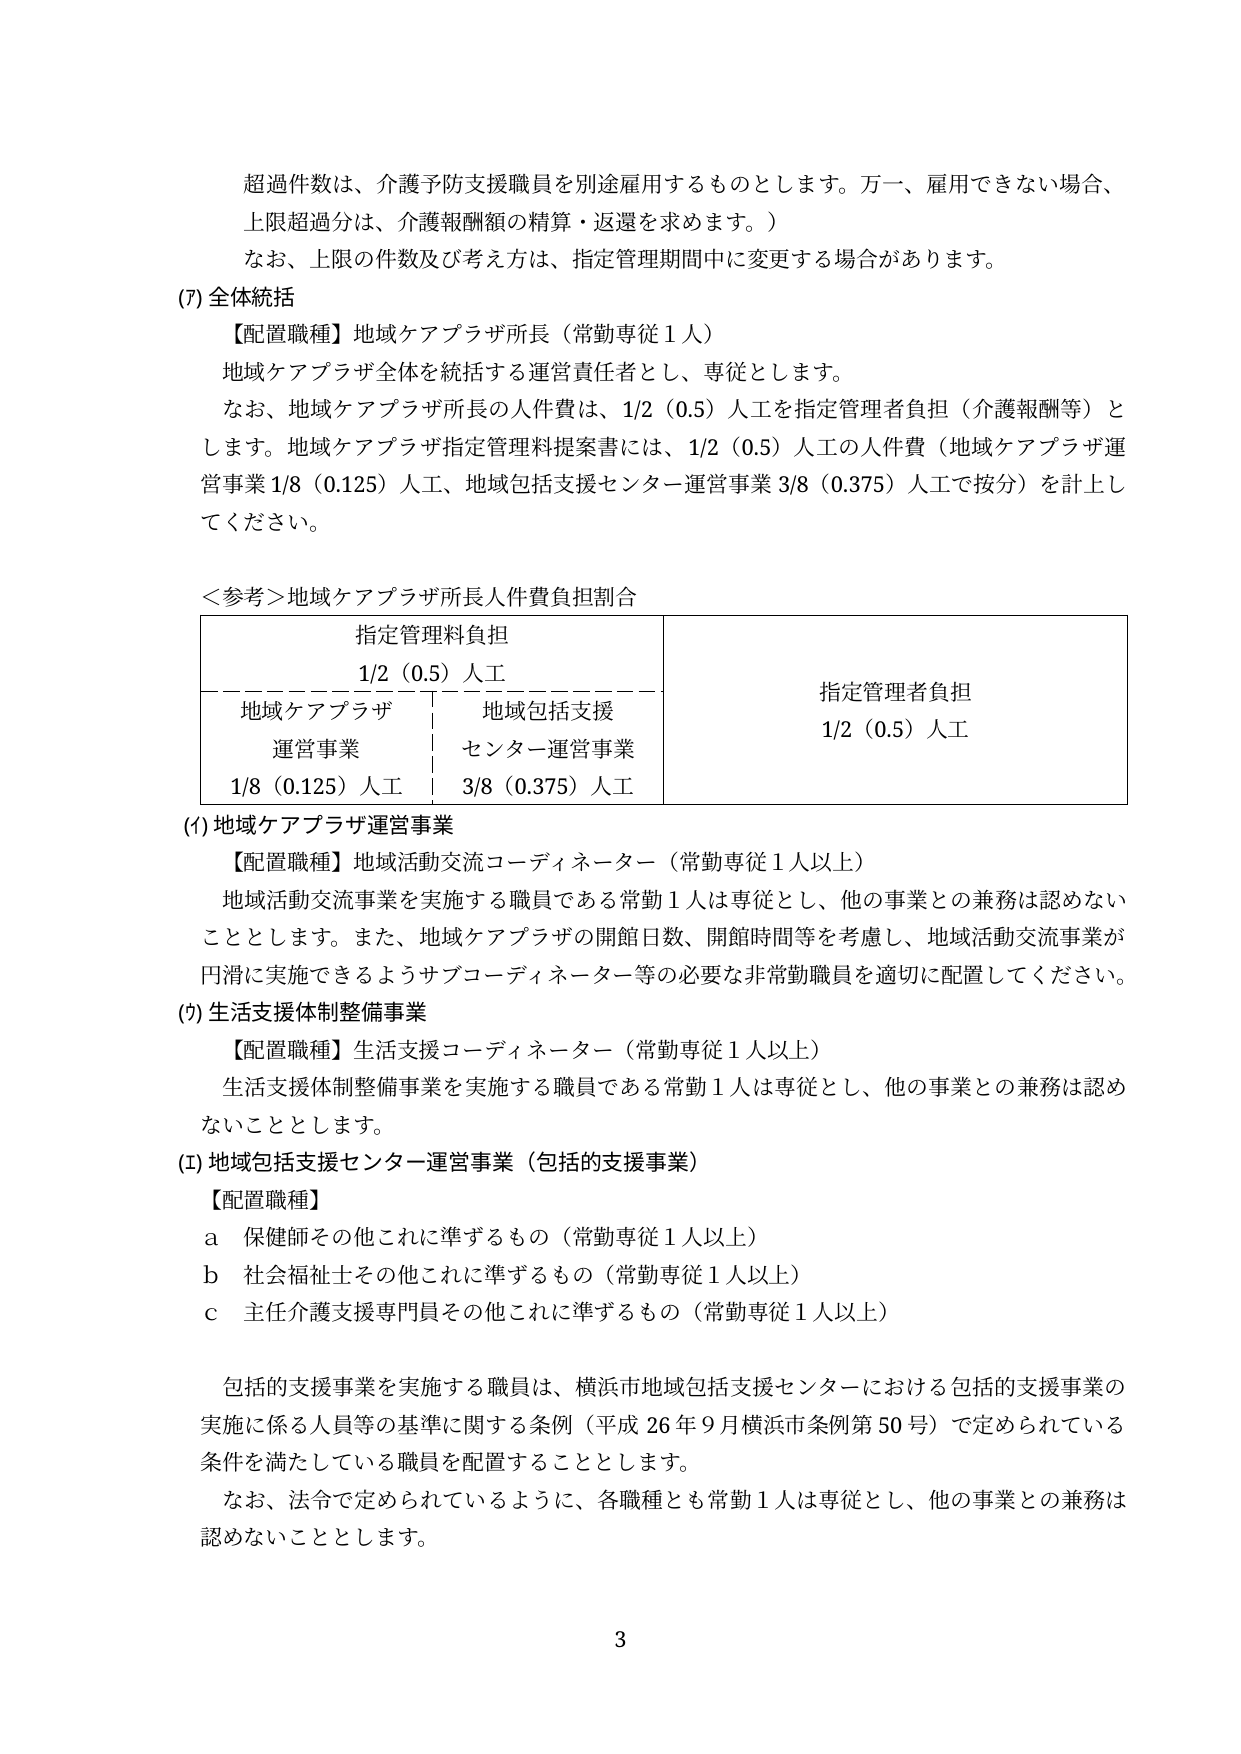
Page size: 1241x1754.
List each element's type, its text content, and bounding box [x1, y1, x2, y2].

table_header 指定管理料負担 1/2（0.5）人工 [201, 616, 663, 691]
text (ｱ) 全体統括 [112, 277, 1128, 314]
text 【配置職種】地域ケアプラザ所長（常勤専従１人） [112, 314, 1128, 352]
table_cell 地域包括支援 センター運営事業 3/8（0.375）人工 [432, 691, 663, 804]
text 生活支援体制整備事業を実施する職員である常勤１人は専従とし、他の事業との兼務は認めないこととします。 [200, 1068, 1128, 1143]
text (ｲ) 地域ケアプラザ運営事業 [112, 805, 1128, 843]
text なお、上限の件数及び考え方は、指定管理期間中に変更する場合があります。 [244, 239, 1128, 277]
table_header 指定管理者負担 1/2（0.5）人工 [664, 616, 1127, 804]
text なお、法令で定められているように、各職種とも常勤１人は専従とし、他の事業との兼務は認めないこととします。 [200, 1480, 1128, 1555]
text (ｴ) 地域包括支援センター運営事業（包括的支援事業） [112, 1143, 1128, 1180]
text ｂ 社会福祉士その他これに準ずるもの（常勤専従１人以上） [112, 1255, 1128, 1293]
text 包括的支援事業を実施する職員は、横浜市地域包括支援センターにおける包括的支援事業の実施に係る人員等の基準に関する条例（平成26年９月横浜市条例第50号）で定められている条件を満たしている職員を配置することとします。 [200, 1368, 1128, 1480]
text 地域活動交流事業を実施する職員である常勤１人は専従とし、他の事業との兼務は認めないこととします。また、地域ケアプラザの開館日数、開館時間等を考慮し、地域活動交流事業が円滑に実施できるようサブコーディネーター等の必要な非常勤職員を適切に配置してください。 [200, 880, 1128, 993]
text 【配置職種】地域活動交流コーディネーター（常勤専従１人以上） [112, 843, 1128, 880]
text なお、地域ケアプラザ所長の人件費は、1/2（0.5）人工を指定管理者負担（介護報酬等）とします。地域ケアプラザ指定管理料提案書には、1/2（0.5）人工の人件費（地域ケアプラザ運営事業1/8（0.125）人工、地域包括支援センター運営事業3/8（0.375）人工で按分）を計上してください。 [200, 389, 1128, 539]
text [178, 164, 1128, 239]
text ａ 保健師その他これに準ずるもの（常勤専従１人以上） [112, 1218, 1128, 1255]
text 【配置職種】生活支援コーディネーター（常勤専従１人以上） [112, 1030, 1128, 1068]
text ｃ 主任介護支援専門員その他これに準ずるもの（常勤専従１人以上） [112, 1293, 1128, 1330]
table_cell 地域ケアプラザ 運営事業 1/8（0.125）人工 [201, 691, 432, 804]
text ＜参考＞地域ケアプラザ所長人件費負担割合 [112, 577, 1128, 614]
text (ｳ) 生活支援体制整備事業 [112, 993, 1128, 1030]
text 地域ケアプラザ全体を統括する運営責任者とし、専従とします。 [112, 352, 1128, 389]
text 【配置職種】 [112, 1180, 1128, 1218]
